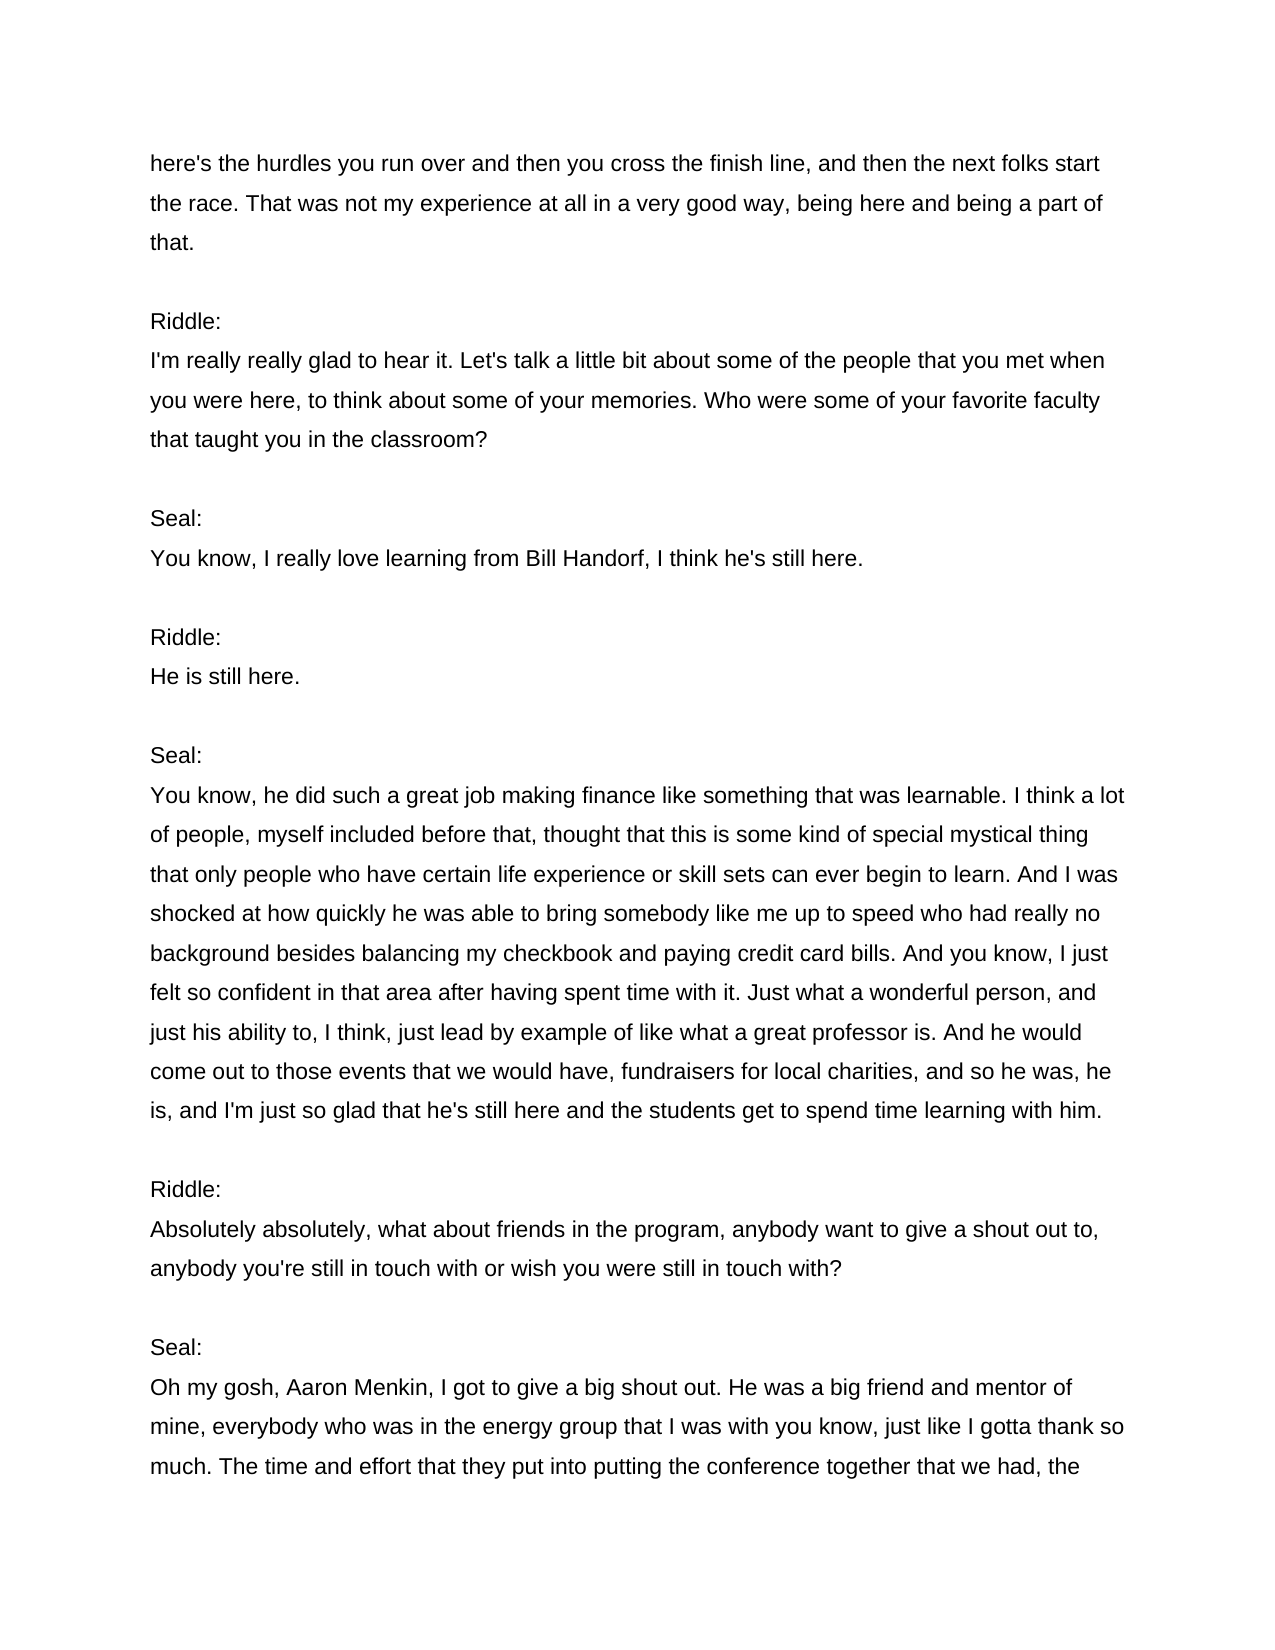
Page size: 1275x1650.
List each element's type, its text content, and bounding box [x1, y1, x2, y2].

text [150, 1374, 1125, 1479]
text You know, I really love learning from Bill Handorf, I think he's still here. [150, 545, 1125, 571]
text Riddle: [150, 624, 1125, 650]
text Riddle: [150, 308, 1125, 334]
text Seal: [150, 742, 1125, 768]
text You know, he did such a great job making finance like something that was learnable. I think a lot of people, myself included before that, thought that this is some kind of special mystical thing that only people who have certain life experience or skill sets can ever begin to learn. And I was shocked at how quickly he was able to bring somebody like me up to speed who had really no background besides balancing my checkbook and paying credit card bills. And you know, I just felt so confident in that area after having spent time with it. Just what a wonderful person, and just his ability to, I think, just lead by example of like what a great professor is. And he would come out to those events that we would have, fundraisers for local charities, and so he was, he is, and I'm just so glad that he's still here and the students get to spend time learning with him. [150, 782, 1125, 1124]
text Seal: [150, 1334, 1125, 1361]
text Riddle: [150, 1176, 1125, 1203]
text Seal: [150, 505, 1125, 532]
text Absolutely absolutely, what about friends in the program, anybody want to give a shout out to, anybody you're still in touch with or wish you were still in touch with? [150, 1216, 1125, 1282]
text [150, 150, 1125, 255]
text He is still here. [150, 663, 1125, 689]
text I'm really really glad to hear it. Let's talk a little bit about some of the people that you met when you were here, to think about some of your memories. Who were some of your favorite faculty that taught you in the classroom? [150, 347, 1125, 453]
